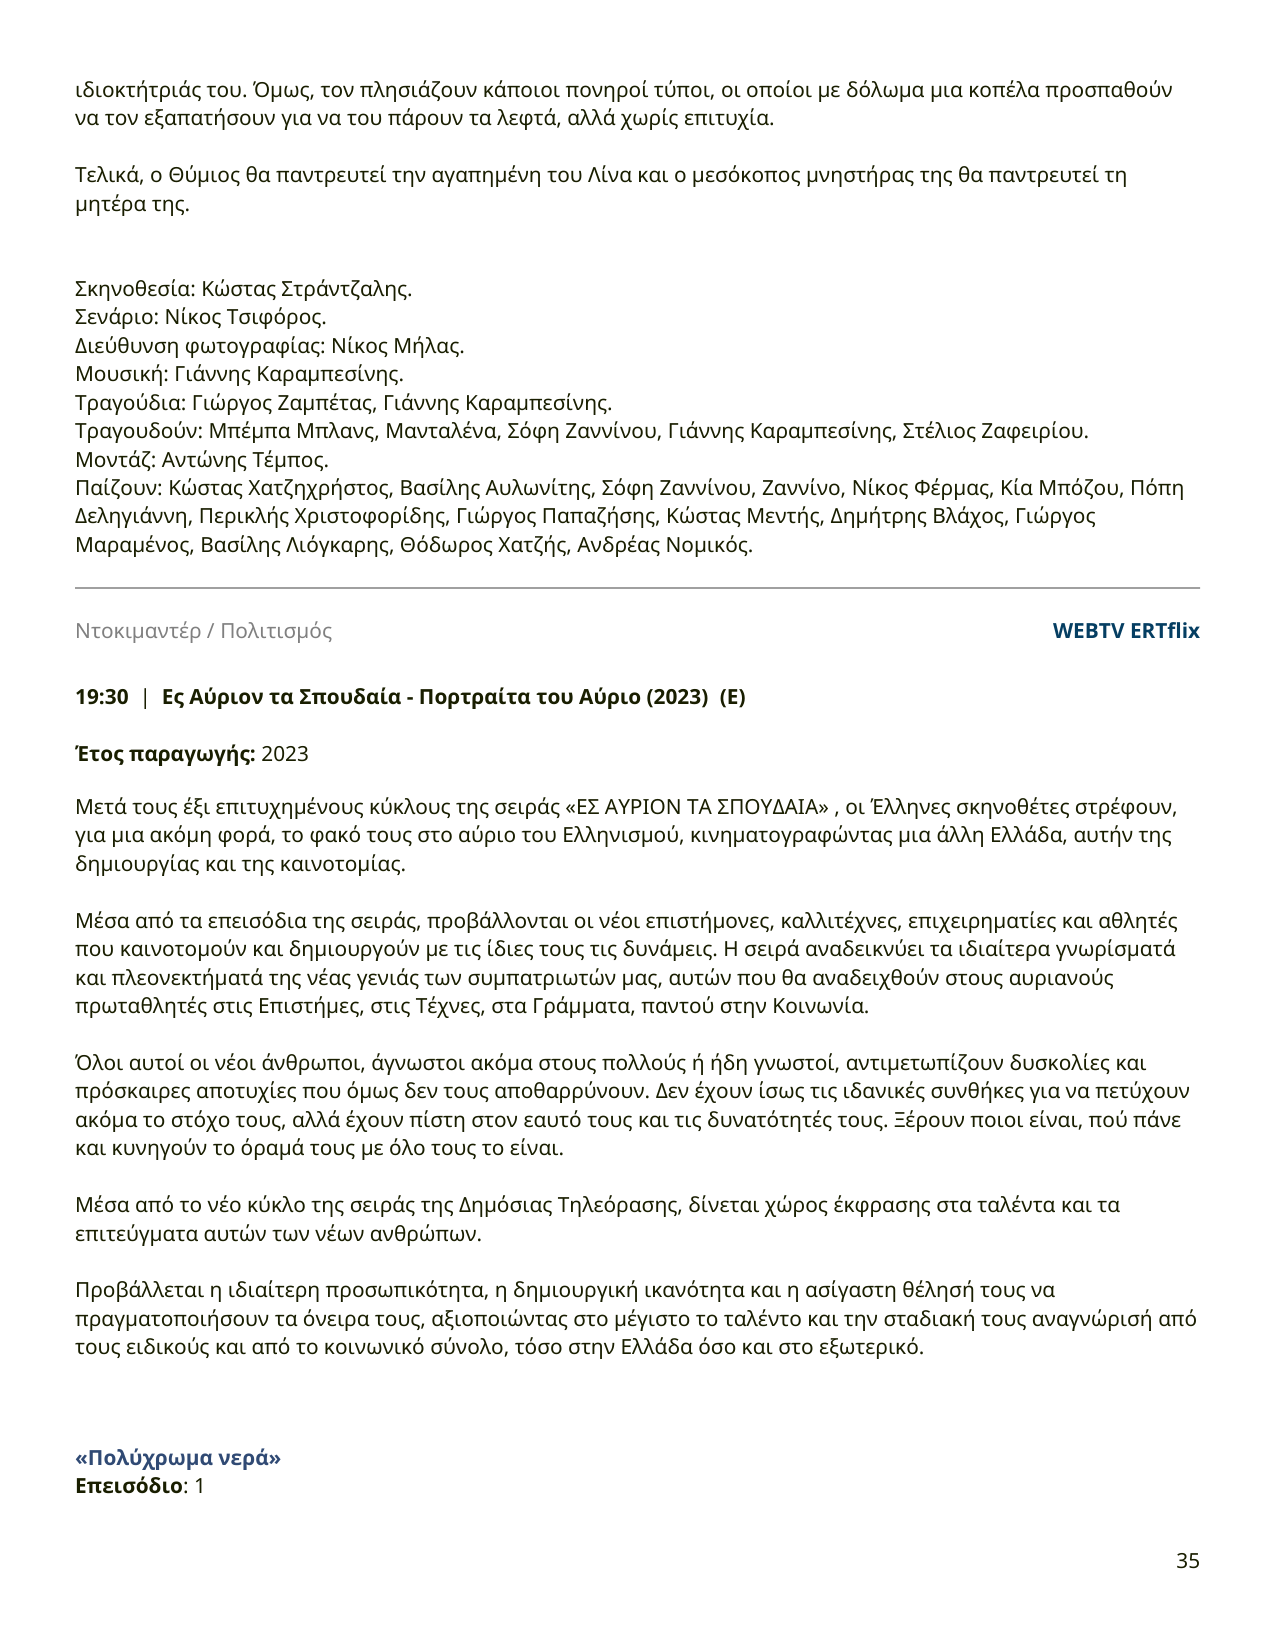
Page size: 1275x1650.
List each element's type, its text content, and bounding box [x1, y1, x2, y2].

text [75, 75, 1200, 217]
text 19:30 | Ες Αύριον τα Σπουδαία - Πορτραίτα του Αύριο (2023) (E) Έτος παραγωγής: 2023 [75, 644, 1200, 767]
table_header WEBTV ERTflix [638, 616, 1200, 644]
text Μετά τους έξι επιτυχημένους κύκλους της σειράς «ΕΣ ΑΥΡΙΟΝ ΤΑ ΣΠΟΥΔΑΙΑ» , οι Έλληνες σκηνοθέτες στρέφουν, για μια ακόμη φορά, το φακό τους στο αύριο του Ελληνισμού, κινηματογραφώντας μια άλλη Ελλάδα, αυτήν της δημιουργίας και της καινοτομίας. Μέσα από τα επεισόδια της σειράς, προβάλλονται οι νέοι επιστήμονες, καλλιτέχνες, επιχειρηματίες και αθλητές που καινοτομούν και δημιουργούν με τις ίδιες τους τις δυνάμεις. Η σειρά αναδεικνύει τα ιδιαίτερα γνωρίσματά και πλεονεκτήματά της νέας γενιάς των συμπατριωτών μας, αυτών που θα αναδειχθούν στους αυριανούς πρωταθλητές στις Επιστήμες, στις Τέχνες, στα Γράμματα, παντού στην Κοινωνία. Όλοι αυτοί οι νέοι άνθρωποι, άγνωστοι ακόμα στους πολλούς ή ήδη γνωστοί, αντιμετωπίζουν δυσκολίες και πρόσκαιρες αποτυχίες που όμως δεν τους αποθαρρύνουν. Δεν έχουν ίσως τις ιδανικές συνθήκες για να πετύχουν ακόμα το στόχο τους, αλλά έχουν πίστη στον εαυτό τους και τις δυνατότητές τους. Ξέρουν ποιοι είναι, πού πάνε και κυνηγούν το όραμά τους με όλο τους το είναι. Μέσα από το νέο κύκλο της σειράς της Δημόσιας Τηλεόρασης, δίνεται χώρος έκφρασης στα ταλέντα και τα επιτεύγματα αυτών των νέων ανθρώπων. Προβάλλεται η ιδιαίτερη προσωπικότητα, η δημιουργική ικανότητα και η ασίγαστη θέλησή τους να πραγματοποιήσουν τα όνειρα τους, αξιοποιώντας στο μέγιστο το ταλέντο και την σταδιακή τους αναγνώρισή από τους ειδικούς και από το κοινωνικό σύνολο, τόσο στην Ελλάδα όσο και στο εξωτερικό. [75, 792, 1200, 1361]
table_header Ντοκιμαντέρ / Πολιτισμός [75, 616, 637, 644]
text Σκηνοθεσία: Κώστας Στράντζαλης. Σενάριο: Νίκος Τσιφόρος. Διεύθυνση φωτογραφίας: Νίκος Μήλας. Μουσική: Γιάννης Καραμπεσίνης. Τραγούδια: Γιώργος Ζαμπέτας, Γιάννης Καραμπεσίνης. Τραγουδούν: Μπέμπα Μπλανς, Μανταλένα, Σόφη Ζαννίνου, Γιάννης Καραμπεσίνης, Στέλιος Ζαφειρίου. Μοντάζ: Αντώνης Τέμπος. Παίζουν: Κώστας Χατζηχρήστος, Βασίλης Αυλωνίτης, Σόφη Ζαννίνου, Ζαννίνο, Νίκος Φέρμας, Κία Μπόζου, Πόπη Δεληγιάννη, Περικλής Χριστοφορίδης, Γιώργος Παπαζήσης, Κώστας Μεντής, Δημήτρης Βλάχος, Γιώργος Μαραμένος, Βασίλης Λιόγκαρης, Θόδωρος Χατζής, Ανδρέας Νομικός. [75, 217, 1200, 587]
text «Πολύχρωμα νερά» Eπεισόδιο: 1 [75, 1386, 1200, 1499]
